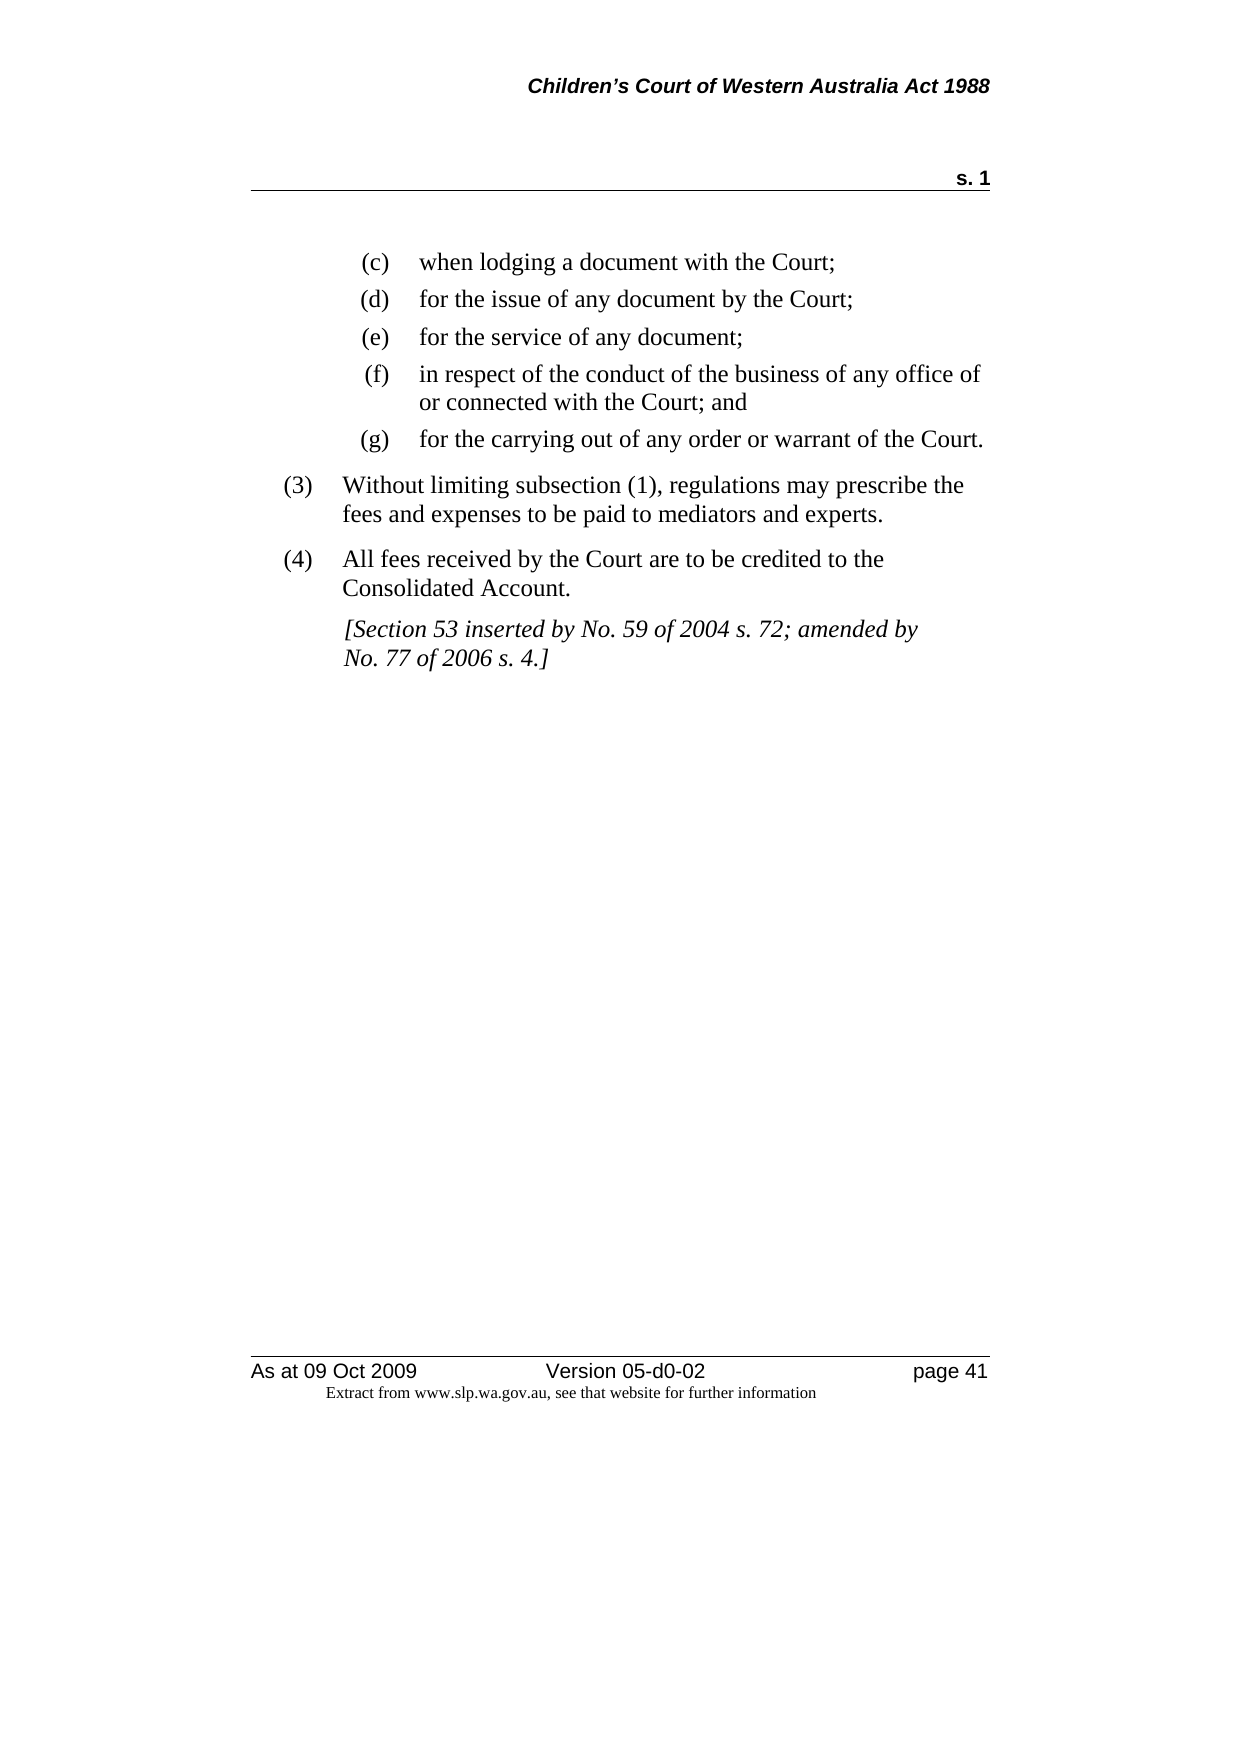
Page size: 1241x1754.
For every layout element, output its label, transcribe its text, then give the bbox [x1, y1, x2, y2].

text [Section 53 inserted by No. 59 of 2004 s. 72; amended by No. 77 of 2006 s. 4.] [251, 614, 990, 672]
text (3) Without limiting subsection (1), regulations may prescribe the fees and expenses to be paid to mediators and experts. [251, 470, 990, 527]
text (4) All fees received by the Court are to be credited to the Consolidated Account. [251, 544, 990, 602]
text (f) in respect of the conduct of the business of any office of or connected with the Court; and [251, 359, 990, 416]
text (e) for the service of any document; [251, 322, 990, 350]
text (g) for the carrying out of any order or warrant of the Court. [251, 424, 990, 453]
text (c) when lodging a document with the Court; [251, 247, 990, 276]
text (d) for the issue of any document by the Court; [251, 284, 990, 313]
